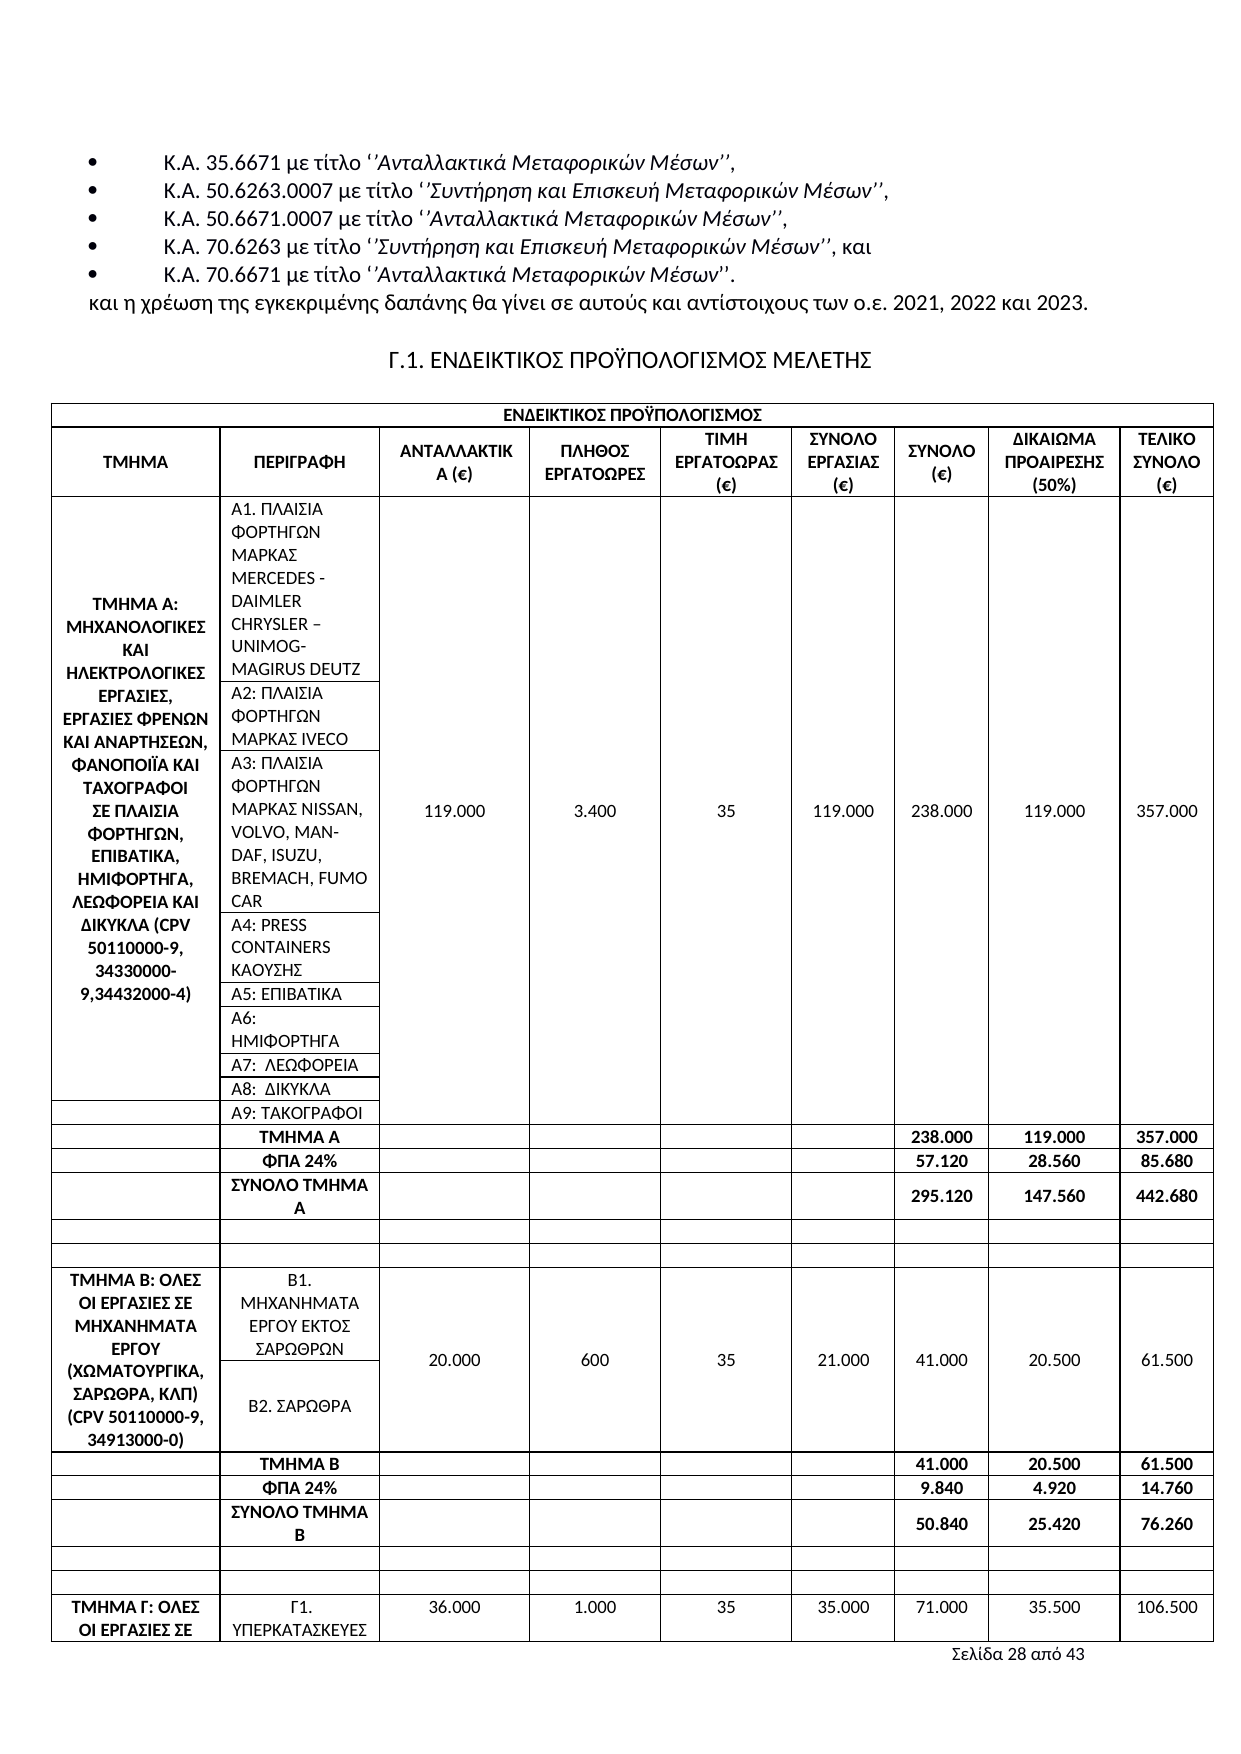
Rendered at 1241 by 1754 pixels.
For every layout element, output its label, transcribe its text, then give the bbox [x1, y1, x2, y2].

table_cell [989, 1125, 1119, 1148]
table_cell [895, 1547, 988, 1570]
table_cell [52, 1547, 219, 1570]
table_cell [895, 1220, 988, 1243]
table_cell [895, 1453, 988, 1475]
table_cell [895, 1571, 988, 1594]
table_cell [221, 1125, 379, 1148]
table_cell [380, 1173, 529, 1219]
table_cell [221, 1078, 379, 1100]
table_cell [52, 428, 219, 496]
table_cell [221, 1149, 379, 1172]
list Κ.Α. 70.6671 με τίτλο ‘’Ανταλλακτικά Μεταφορικών Μέσων’’. [89, 260, 1122, 288]
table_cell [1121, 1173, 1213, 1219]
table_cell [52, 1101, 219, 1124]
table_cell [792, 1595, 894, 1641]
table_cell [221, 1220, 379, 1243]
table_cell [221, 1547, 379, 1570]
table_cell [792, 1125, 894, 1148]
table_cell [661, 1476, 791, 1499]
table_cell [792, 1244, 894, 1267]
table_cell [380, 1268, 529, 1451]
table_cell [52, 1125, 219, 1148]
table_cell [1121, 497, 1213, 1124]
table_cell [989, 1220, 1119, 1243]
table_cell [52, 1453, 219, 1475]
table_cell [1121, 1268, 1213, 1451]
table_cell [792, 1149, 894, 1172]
list Κ.Α. 35.6671 με τίτλο ‘’Ανταλλακτικά Μεταφορικών Μέσων’’, [89, 148, 1122, 176]
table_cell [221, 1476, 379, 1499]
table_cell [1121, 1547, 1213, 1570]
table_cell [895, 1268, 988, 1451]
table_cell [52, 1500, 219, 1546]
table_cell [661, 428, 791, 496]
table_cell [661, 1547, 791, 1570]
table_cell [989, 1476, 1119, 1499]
list Κ.Α. 70.6263 με τίτλο ‘’Συντήρηση και Επισκευή Μεταφορικών Μέσων’’, και [89, 232, 1122, 260]
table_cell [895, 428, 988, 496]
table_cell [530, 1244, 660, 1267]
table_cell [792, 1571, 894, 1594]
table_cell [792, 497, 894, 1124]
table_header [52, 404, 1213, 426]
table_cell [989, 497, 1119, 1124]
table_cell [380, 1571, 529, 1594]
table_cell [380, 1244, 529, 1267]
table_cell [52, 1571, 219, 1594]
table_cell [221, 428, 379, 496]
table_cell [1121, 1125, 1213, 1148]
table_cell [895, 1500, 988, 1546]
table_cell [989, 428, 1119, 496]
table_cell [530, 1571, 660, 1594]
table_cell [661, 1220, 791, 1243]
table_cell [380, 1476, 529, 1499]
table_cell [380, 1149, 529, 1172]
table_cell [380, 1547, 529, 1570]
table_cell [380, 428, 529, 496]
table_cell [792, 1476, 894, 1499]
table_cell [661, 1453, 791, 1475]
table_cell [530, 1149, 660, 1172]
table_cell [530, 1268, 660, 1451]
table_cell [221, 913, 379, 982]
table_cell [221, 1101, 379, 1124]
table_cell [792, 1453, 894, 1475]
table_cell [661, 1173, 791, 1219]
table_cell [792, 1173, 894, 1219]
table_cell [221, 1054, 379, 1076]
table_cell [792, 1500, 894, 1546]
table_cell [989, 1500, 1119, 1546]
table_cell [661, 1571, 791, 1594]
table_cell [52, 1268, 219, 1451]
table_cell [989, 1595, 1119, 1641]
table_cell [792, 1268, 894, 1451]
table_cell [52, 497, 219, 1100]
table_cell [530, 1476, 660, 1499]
text Γ.1. ΕΝΔΕΙΚΤΙΚΟΣ ΠΡΟΫΠΟΛΟΓΙΣΜΟΣ ΜΕΛΕΤΗΣ [89, 344, 1122, 374]
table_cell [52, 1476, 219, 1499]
list Κ.Α. 50.6671.0007 με τίτλο ‘’Ανταλλακτικά Μεταφορικών Μέσων’’, [89, 204, 1122, 232]
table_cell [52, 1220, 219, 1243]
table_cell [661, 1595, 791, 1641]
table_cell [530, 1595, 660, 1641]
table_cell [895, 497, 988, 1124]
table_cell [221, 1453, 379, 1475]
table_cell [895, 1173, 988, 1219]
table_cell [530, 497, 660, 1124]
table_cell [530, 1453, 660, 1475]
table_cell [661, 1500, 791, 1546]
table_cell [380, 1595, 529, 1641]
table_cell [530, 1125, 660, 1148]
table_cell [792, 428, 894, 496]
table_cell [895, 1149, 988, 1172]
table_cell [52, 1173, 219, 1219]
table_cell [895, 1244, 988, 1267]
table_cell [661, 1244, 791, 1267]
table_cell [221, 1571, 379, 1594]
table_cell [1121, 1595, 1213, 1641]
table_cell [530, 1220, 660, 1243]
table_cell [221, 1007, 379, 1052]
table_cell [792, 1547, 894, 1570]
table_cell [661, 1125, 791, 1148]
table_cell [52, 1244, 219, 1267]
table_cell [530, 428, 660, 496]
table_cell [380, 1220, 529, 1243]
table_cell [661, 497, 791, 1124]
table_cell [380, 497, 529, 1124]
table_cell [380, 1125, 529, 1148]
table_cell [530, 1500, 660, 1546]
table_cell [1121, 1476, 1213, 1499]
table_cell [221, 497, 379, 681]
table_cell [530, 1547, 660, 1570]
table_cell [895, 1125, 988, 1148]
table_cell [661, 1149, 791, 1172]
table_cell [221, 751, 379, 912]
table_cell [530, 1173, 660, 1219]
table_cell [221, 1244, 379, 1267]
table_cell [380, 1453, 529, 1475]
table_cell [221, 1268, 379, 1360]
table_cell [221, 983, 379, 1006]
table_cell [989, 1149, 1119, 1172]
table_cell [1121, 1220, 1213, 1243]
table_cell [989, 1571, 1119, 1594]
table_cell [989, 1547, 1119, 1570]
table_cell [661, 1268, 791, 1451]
list Κ.Α. 50.6263.0007 με τίτλο ‘’Συντήρηση και Επισκευή Μεταφορικών Μέσων’’, [89, 176, 1122, 204]
text και η χρέωση της εγκεκριμένης δαπάνης θα γίνει σε αυτούς και αντίστοιχους των ο.ε. 2021, 2022 και 2023. [89, 288, 1122, 316]
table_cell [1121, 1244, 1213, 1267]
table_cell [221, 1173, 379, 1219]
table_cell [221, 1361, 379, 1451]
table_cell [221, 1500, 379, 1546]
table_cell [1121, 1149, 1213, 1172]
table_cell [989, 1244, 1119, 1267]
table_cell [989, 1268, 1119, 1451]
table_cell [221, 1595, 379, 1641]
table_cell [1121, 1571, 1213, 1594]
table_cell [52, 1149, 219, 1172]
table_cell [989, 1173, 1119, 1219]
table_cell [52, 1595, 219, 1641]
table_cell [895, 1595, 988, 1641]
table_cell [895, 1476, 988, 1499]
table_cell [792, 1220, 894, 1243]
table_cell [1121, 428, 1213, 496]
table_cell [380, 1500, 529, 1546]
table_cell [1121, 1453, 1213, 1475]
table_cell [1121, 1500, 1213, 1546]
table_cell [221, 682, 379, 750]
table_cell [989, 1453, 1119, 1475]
